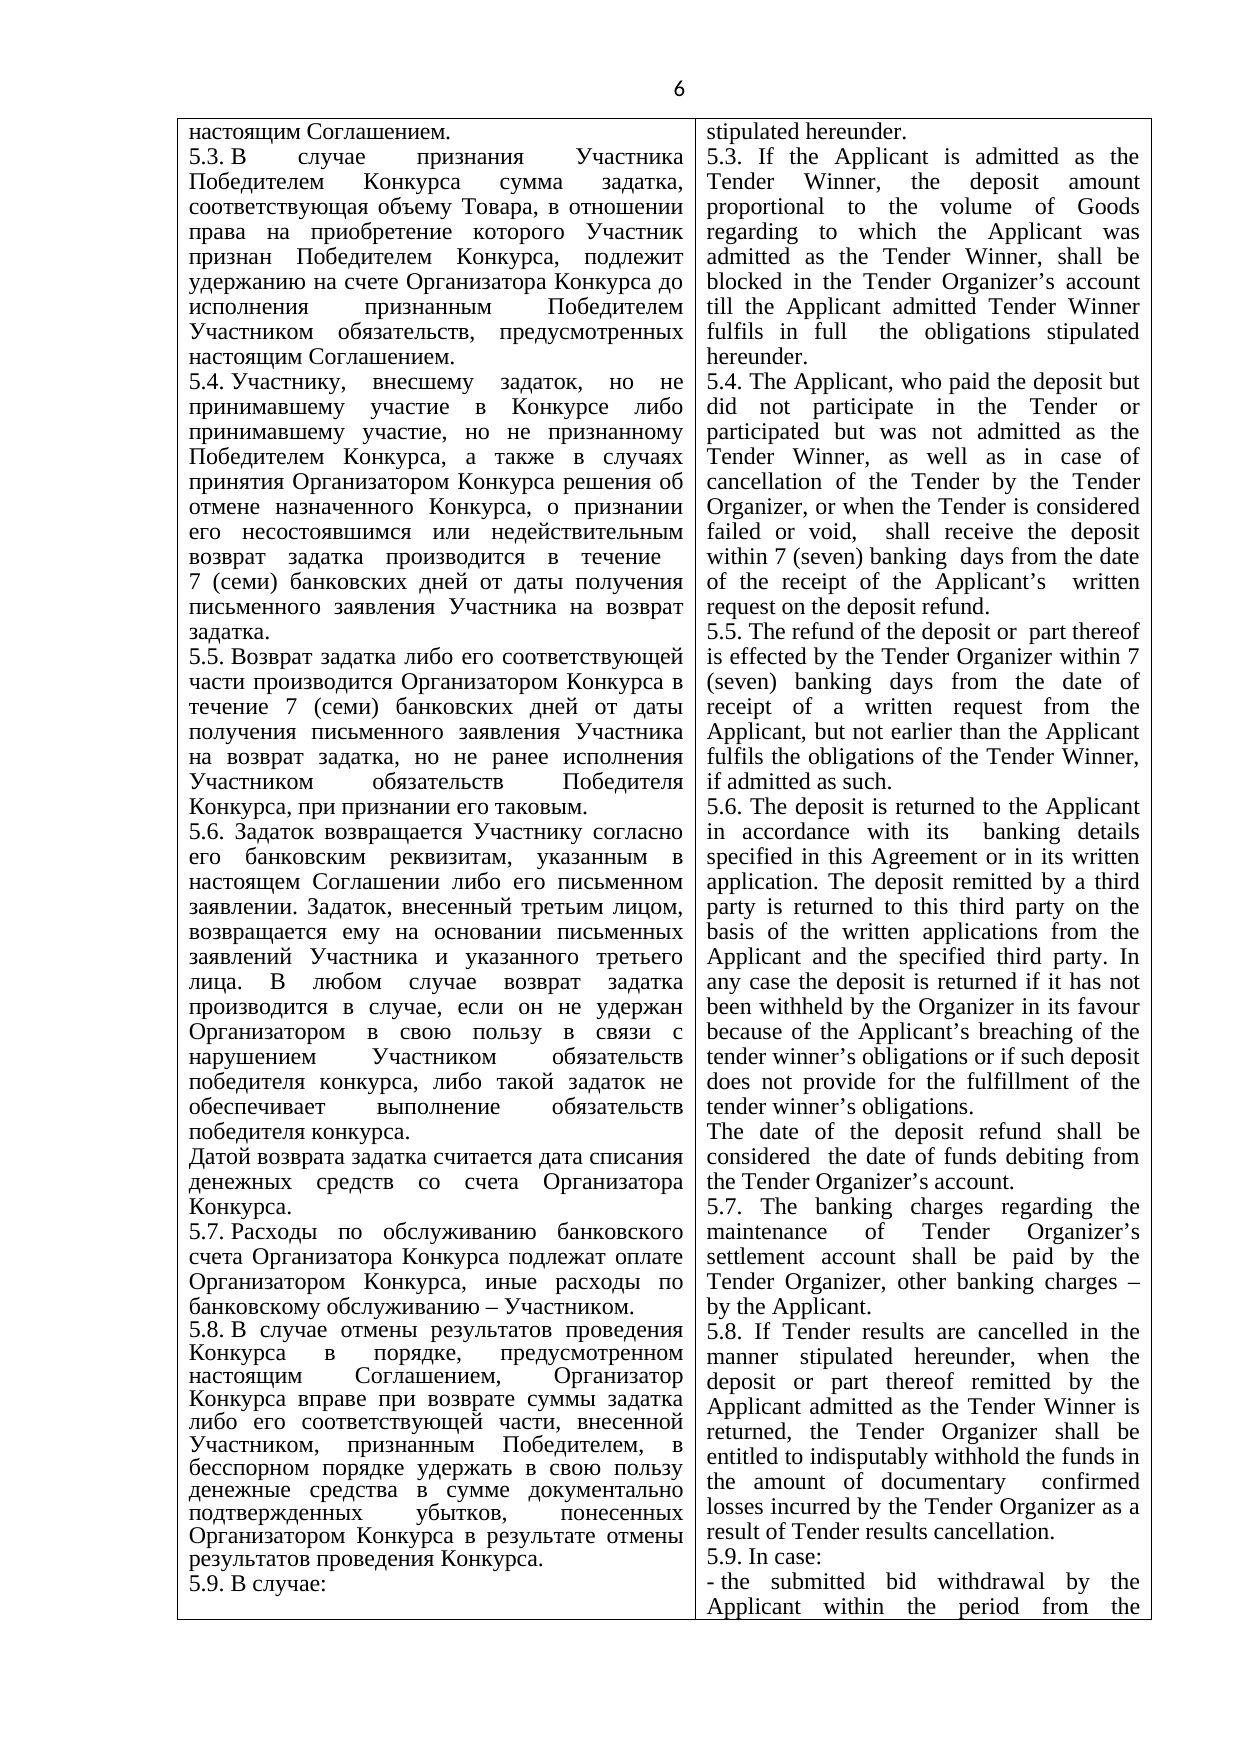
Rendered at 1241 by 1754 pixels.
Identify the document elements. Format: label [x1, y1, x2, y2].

table_header [696, 119, 1151, 1619]
table_header [178, 119, 695, 1619]
